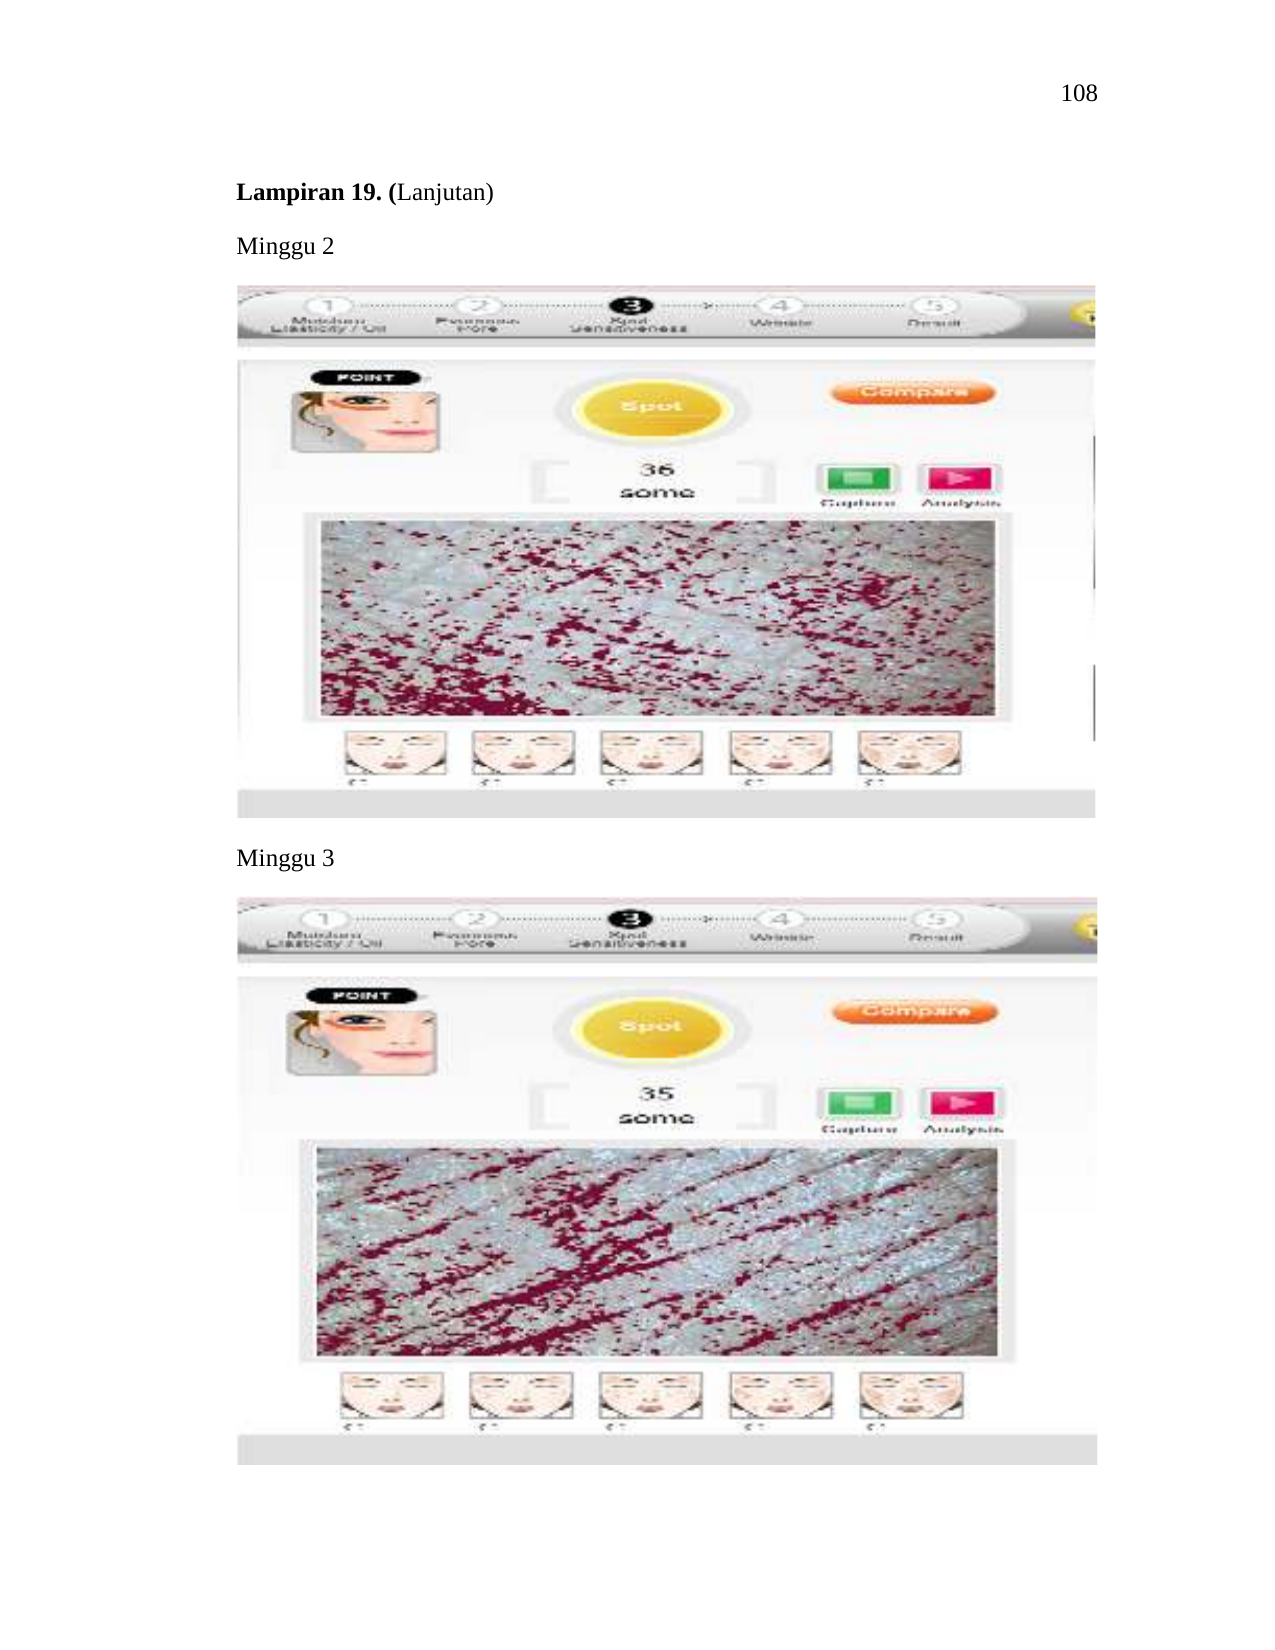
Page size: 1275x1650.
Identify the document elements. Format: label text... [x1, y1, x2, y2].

text Minggu 3 [236, 843, 1098, 872]
picture [236, 896, 1098, 1465]
picture [236, 285, 1096, 818]
text Minggu 2 [236, 231, 1098, 260]
text Lampiran 19. (Lanjutan) [236, 177, 1098, 206]
